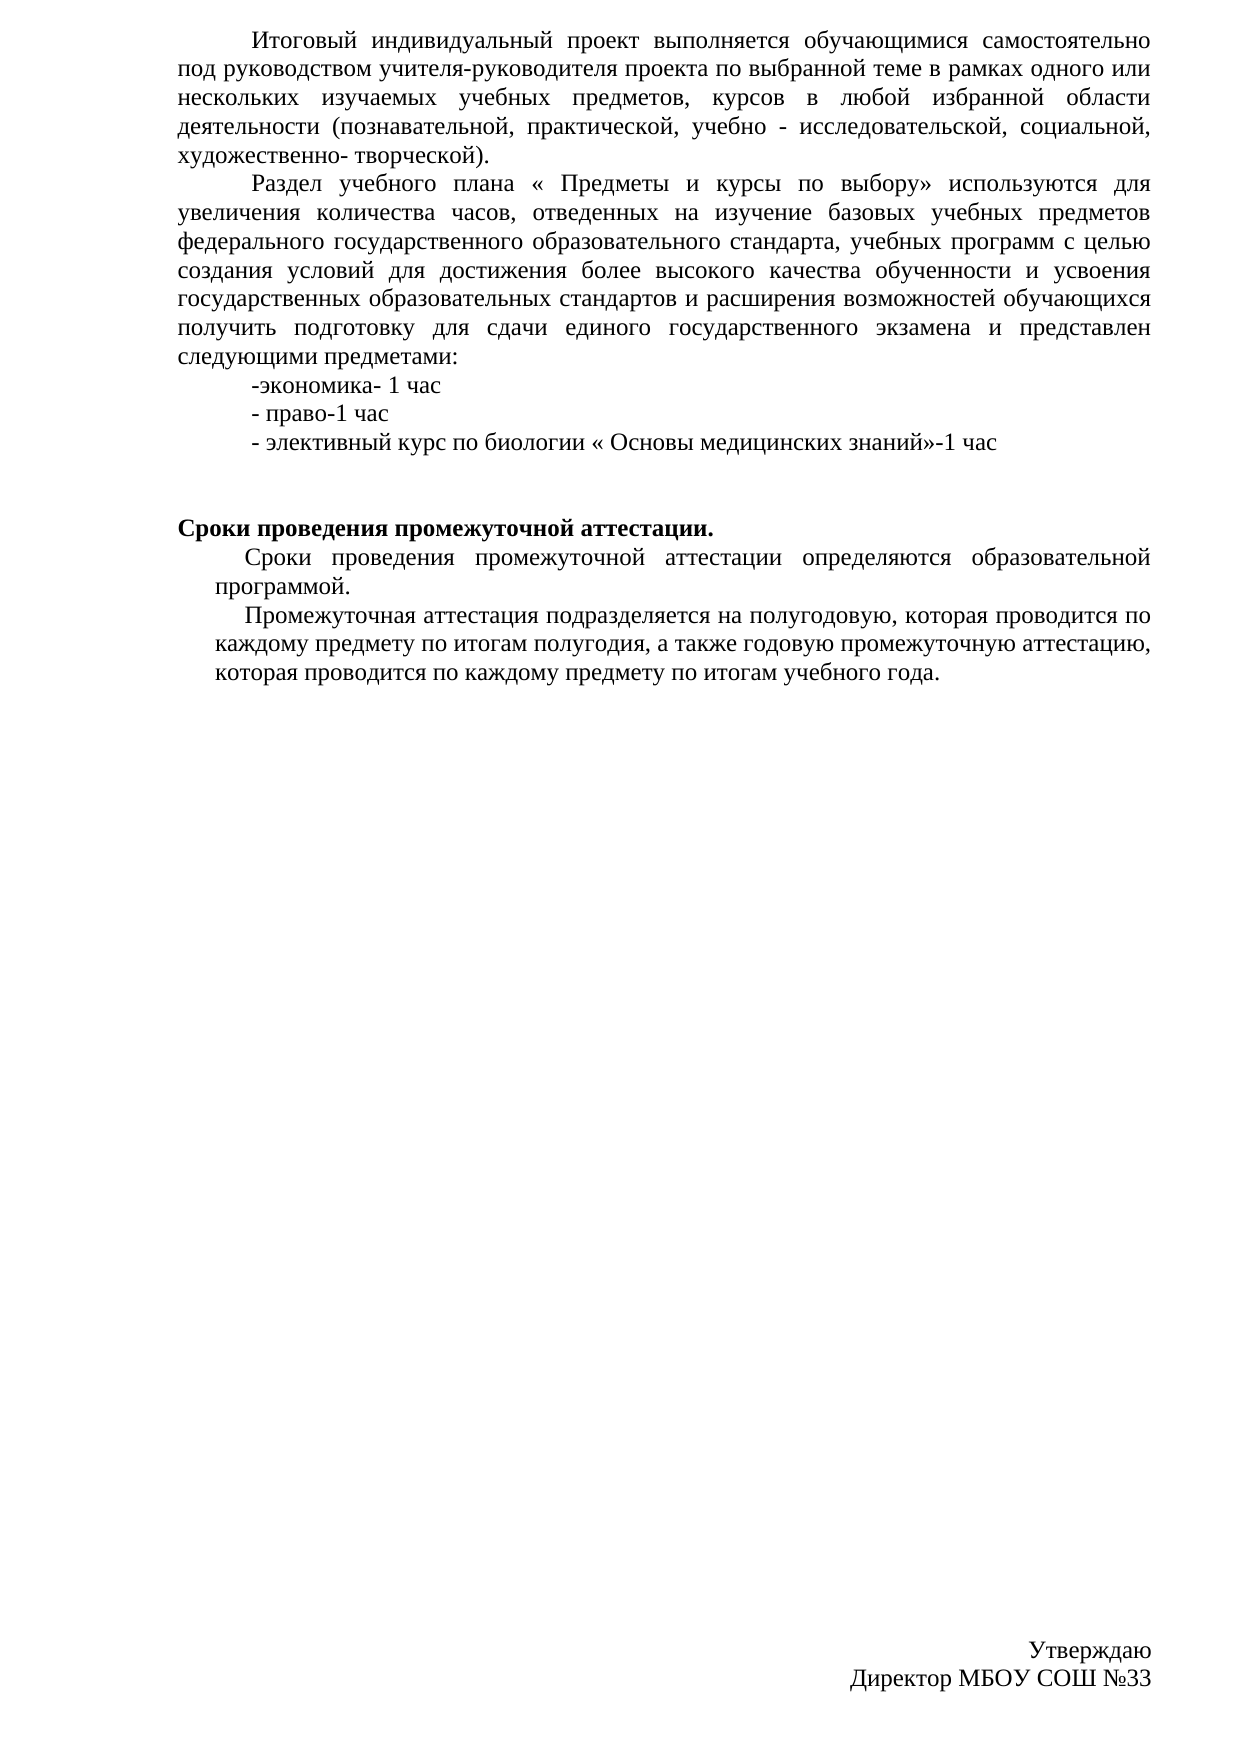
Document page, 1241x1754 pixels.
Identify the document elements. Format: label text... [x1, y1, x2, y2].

text Сроки проведения промежуточной аттестации определяются образовательной программой. [215, 542, 1152, 600]
text - элективный курс по биологии « Основы медицинских знаний»-1 час [177, 427, 1152, 456]
text Раздел учебного плана « Предметы и курсы по выбору» используются для увеличения количества часов, отведенных на изучение базовых учебных предметов федерального государственного образовательного стандарта, учебных программ с целью создания условий для достижения более высокого качества обученности и усвоения государственных образовательных стандартов и расширения возможностей обучающихся получить подготовку для сдачи единого государственного экзамена и представлен следующими предметами: [177, 168, 1152, 370]
text Промежуточная аттестация подразделяется на полугодовую, которая проводится по каждому предмету по итогам полугодия, а также годовую промежуточную аттестацию, которая проводится по каждому предмету по итогам учебного года. [215, 600, 1152, 686]
text Сроки проведения промежуточной аттестации. [177, 513, 1152, 542]
text -экономика- 1 час [177, 370, 1152, 398]
text Итоговый индивидуальный проект выполняется обучающимися самостоятельно под руководством учителя-руководителя проекта по выбранной теме в рамках одного или нескольких изучаемых учебных предметов, курсов в любой избранной области деятельности (познавательной, практической, учебно - исследовательской, социальной, художественно- творческой). [177, 25, 1152, 168]
text - право-1 час [177, 398, 1152, 427]
text Директор МБОУ СОШ №33 [177, 1663, 1152, 1692]
text Утверждаю [177, 1635, 1152, 1663]
